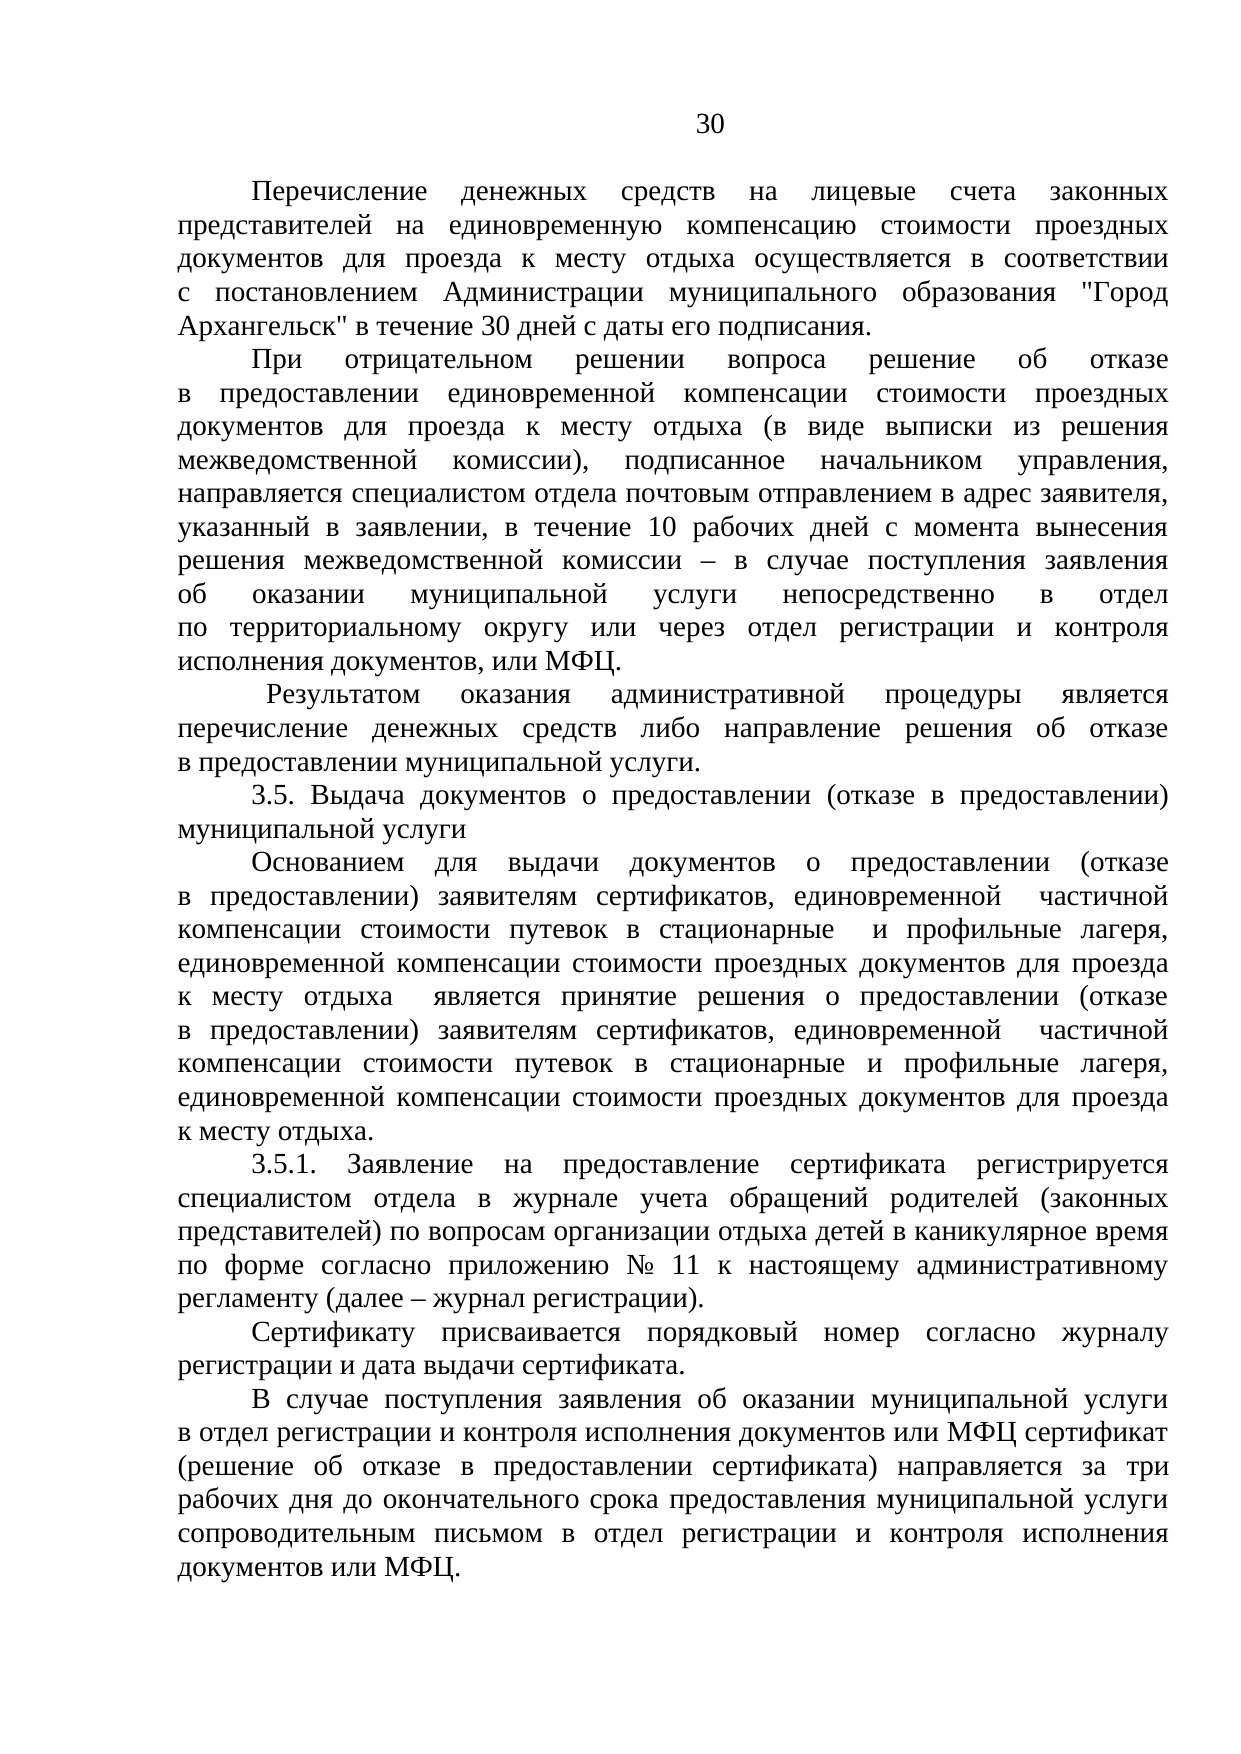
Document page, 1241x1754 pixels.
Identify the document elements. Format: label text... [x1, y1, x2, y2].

text В случае поступления заявления об оказании муниципальной услуги в отдел регистрации и контроля исполнения документов или МФЦ сертификат (решение об отказе в предоставлении сертификата) направляется за три рабочих дня до окончательного срока предоставления муниципальной услуги сопроводительным письмом в отдел регистрации и контроля исполнения документов или МФЦ. [177, 1381, 1169, 1582]
text При отрицательном решении вопроса решение об отказе в предоставлении единовременной компенсации стоимости проездных документов для проезда к месту отдыха (в виде выписки из решения межведомственной комиссии), подписанное начальником управления, направляется специалистом отдела почтовым отправлением в адрес заявителя, указанный в заявлении, в течение 10 рабочих дней с момента вынесения решения межведомственной комиссии – в случае поступления заявления об оказании муниципальной услуги непосредственно в отдел по территориальному округу или через отдел регистрации и контроля исполнения документов, или МФЦ. [177, 341, 1169, 677]
text 3.5. Выдача документов о предоставлении (отказе в предоставлении) муниципальной услуги [177, 777, 1169, 844]
text Перечисление денежных средств на лицевые счета законных представителей на единовременную компенсацию стоимости проездных документов для проезда к месту отдыха осуществляется в соответствии с постановлением Администрации муниципального образования "Город Архангельск" в течение 30 дней с даты его подписания. [177, 173, 1169, 341]
text 3.5.1. Заявление на предоставление сертификата регистрируется специалистом отдела в журнале учета обращений родителей (законных представителей) по вопросам организации отдыха детей в каникулярное время по форме согласно приложению № 11 к настоящему административному регламенту (далее – журнал регистрации). [177, 1146, 1169, 1314]
text 30 [177, 106, 1169, 140]
text Основанием для выдачи документов о предоставлении (отказе в предоставлении) заявителям сертификатов, единовременной частичной компенсации стоимости путевок в стационарные и профильные лагеря, единовременной компенсации стоимости проездных документов для проезда к месту отдыха является принятие решения о предоставлении (отказе в предоставлении) заявителям сертификатов, единовременной частичной компенсации стоимости путевок в стационарные и профильные лагеря, единовременной компенсации стоимости проездных документов для проезда к месту отдыха. [177, 844, 1169, 1146]
text Сертификату присваивается порядковый номер согласно журналу регистрации и дата выдачи сертификата. [177, 1314, 1169, 1381]
text Результатом оказания административной процедуры является перечисление денежных средств либо направление решения об отказе в предоставлении муниципальной услуги. [177, 677, 1169, 777]
